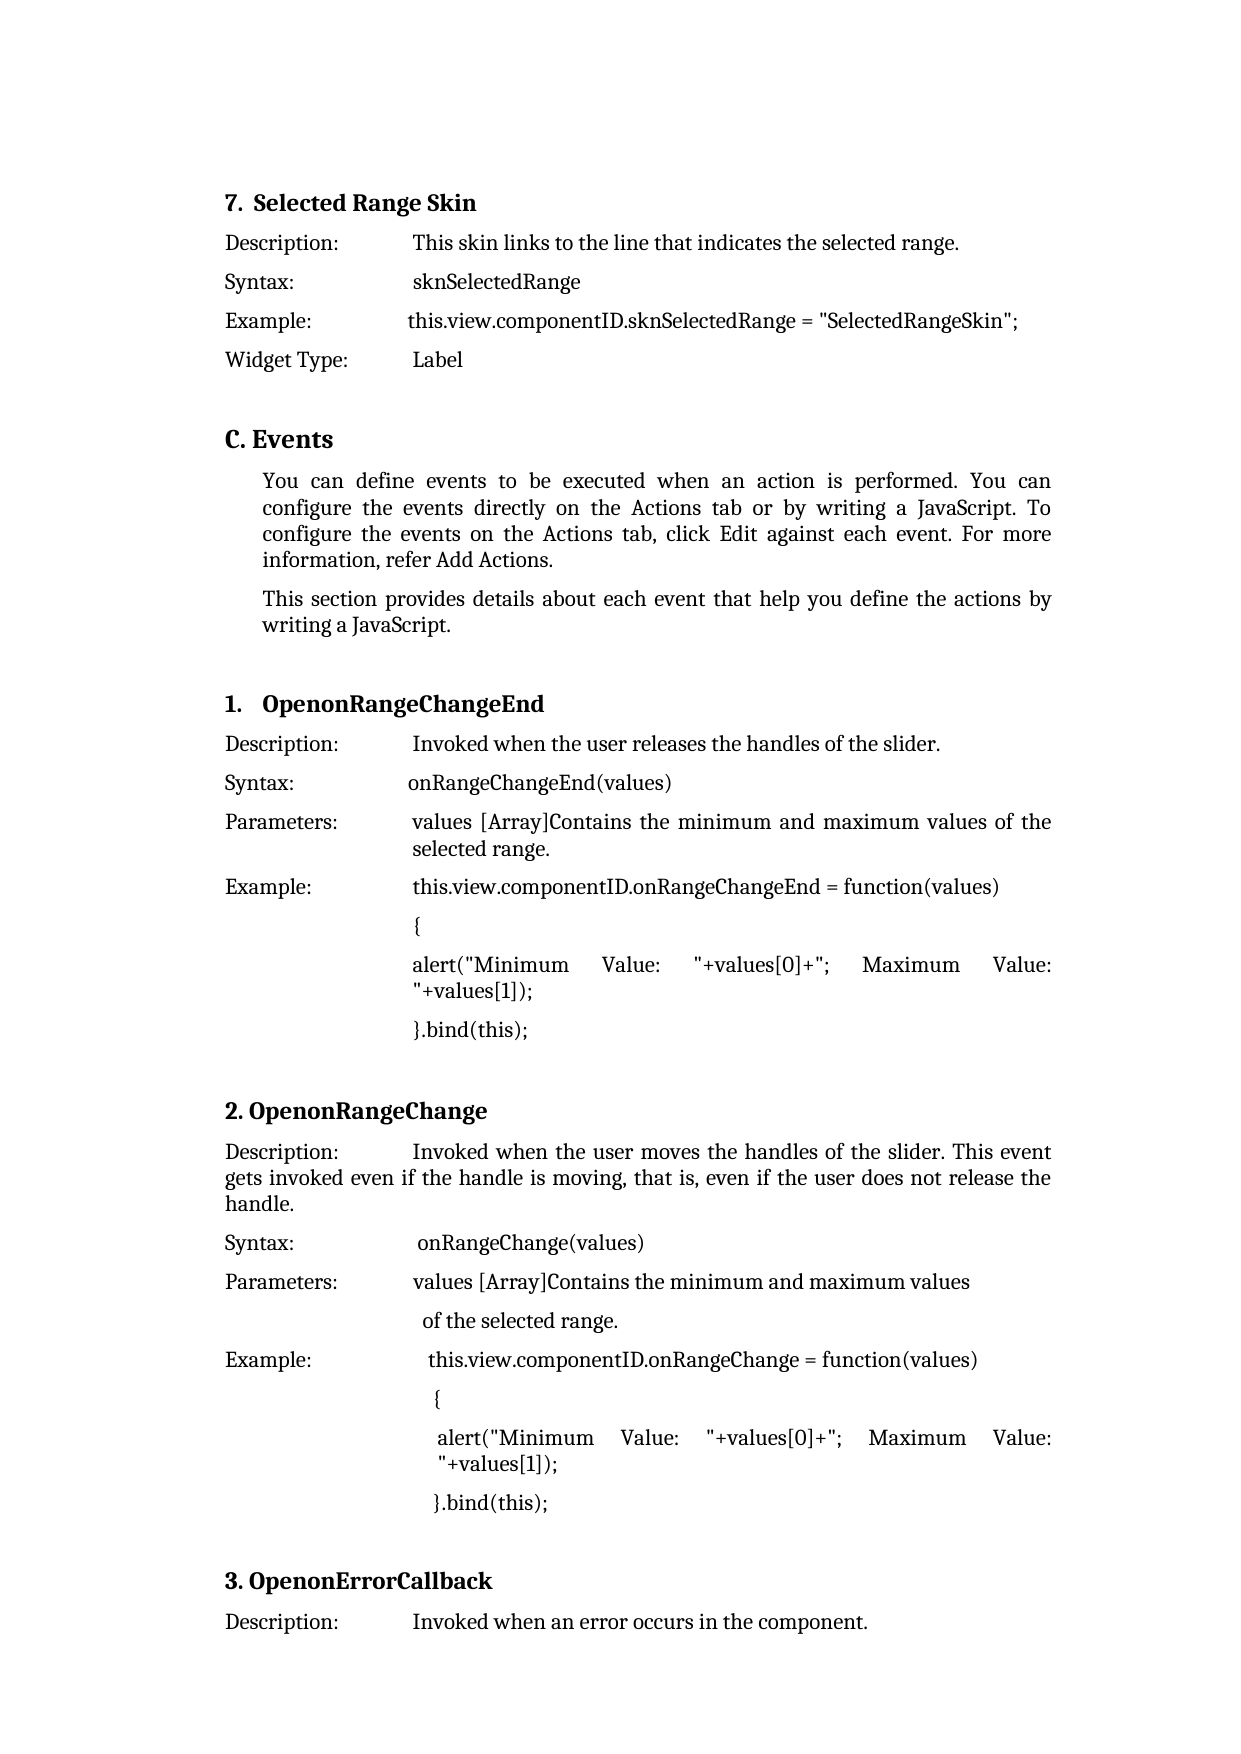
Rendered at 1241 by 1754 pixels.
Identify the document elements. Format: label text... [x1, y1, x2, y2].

text Parameters: values [Array]Contains the minimum and maximum values [225, 1269, 1053, 1295]
text Syntax: onRangeChange(values) [225, 1230, 1053, 1256]
text }.bind(this); [225, 1489, 1053, 1516]
text Syntax: sknSelectedRange [225, 269, 1053, 295]
text 3. OpenonErrorCallback [225, 1567, 1053, 1596]
text { [225, 913, 1053, 939]
text Example: this.view.componentID.onRangeChangeEnd = function(values) [225, 874, 1053, 901]
text This section provides details about each event that help you define the actions by writing a JavaScript. [262, 586, 1053, 639]
text You can define events to be executed when an action is performed. You can configure the events directly on the Actions tab or by writing a JavaScript. To configure the events on the Actions tab, click Edit against each event. For more information, refer Add Actions. [262, 468, 1053, 573]
text Description: Invoked when the user releases the handles of the slider. [225, 731, 1053, 758]
text Example: this.view.componentID.sknSelectedRange = "SelectedRangeSkin"; [225, 308, 1053, 334]
text 7. Selected Range Skin [225, 189, 1053, 218]
text 2. OpenonRangeChange [225, 1097, 1053, 1126]
text { [225, 1385, 1053, 1412]
text Example: this.view.componentID.onRangeChange = function(values) [225, 1347, 1053, 1373]
text Parameters: values [Array]Contains the minimum and maximum values of the selected range. [225, 809, 1053, 862]
text Description: This skin links to the line that indicates the selected range. [225, 230, 1053, 256]
text of the selected range. [412, 1308, 1053, 1334]
text Description: Invoked when the user moves the handles of the slider. This event gets invoked even if the handle is moving, that is, even if the user does not release the handle. [225, 1138, 1053, 1217]
text Syntax: onRangeChangeEnd(values) [225, 770, 1053, 796]
text Widget Type: Label [225, 347, 1053, 373]
text Description: Invoked when an error occurs in the component. [225, 1608, 1053, 1635]
text alert("Minimum Value: "+values[0]+"; Maximum Value: "+values[1]); [412, 952, 1053, 1004]
text alert("Minimum Value: "+values[0]+"; Maximum Value: "+values[1]); [437, 1424, 1053, 1477]
text }.bind(this); [225, 1017, 1053, 1043]
subtitle C. Events [225, 424, 1053, 456]
text 1. OpenonRangeChangeEnd [225, 690, 1053, 719]
